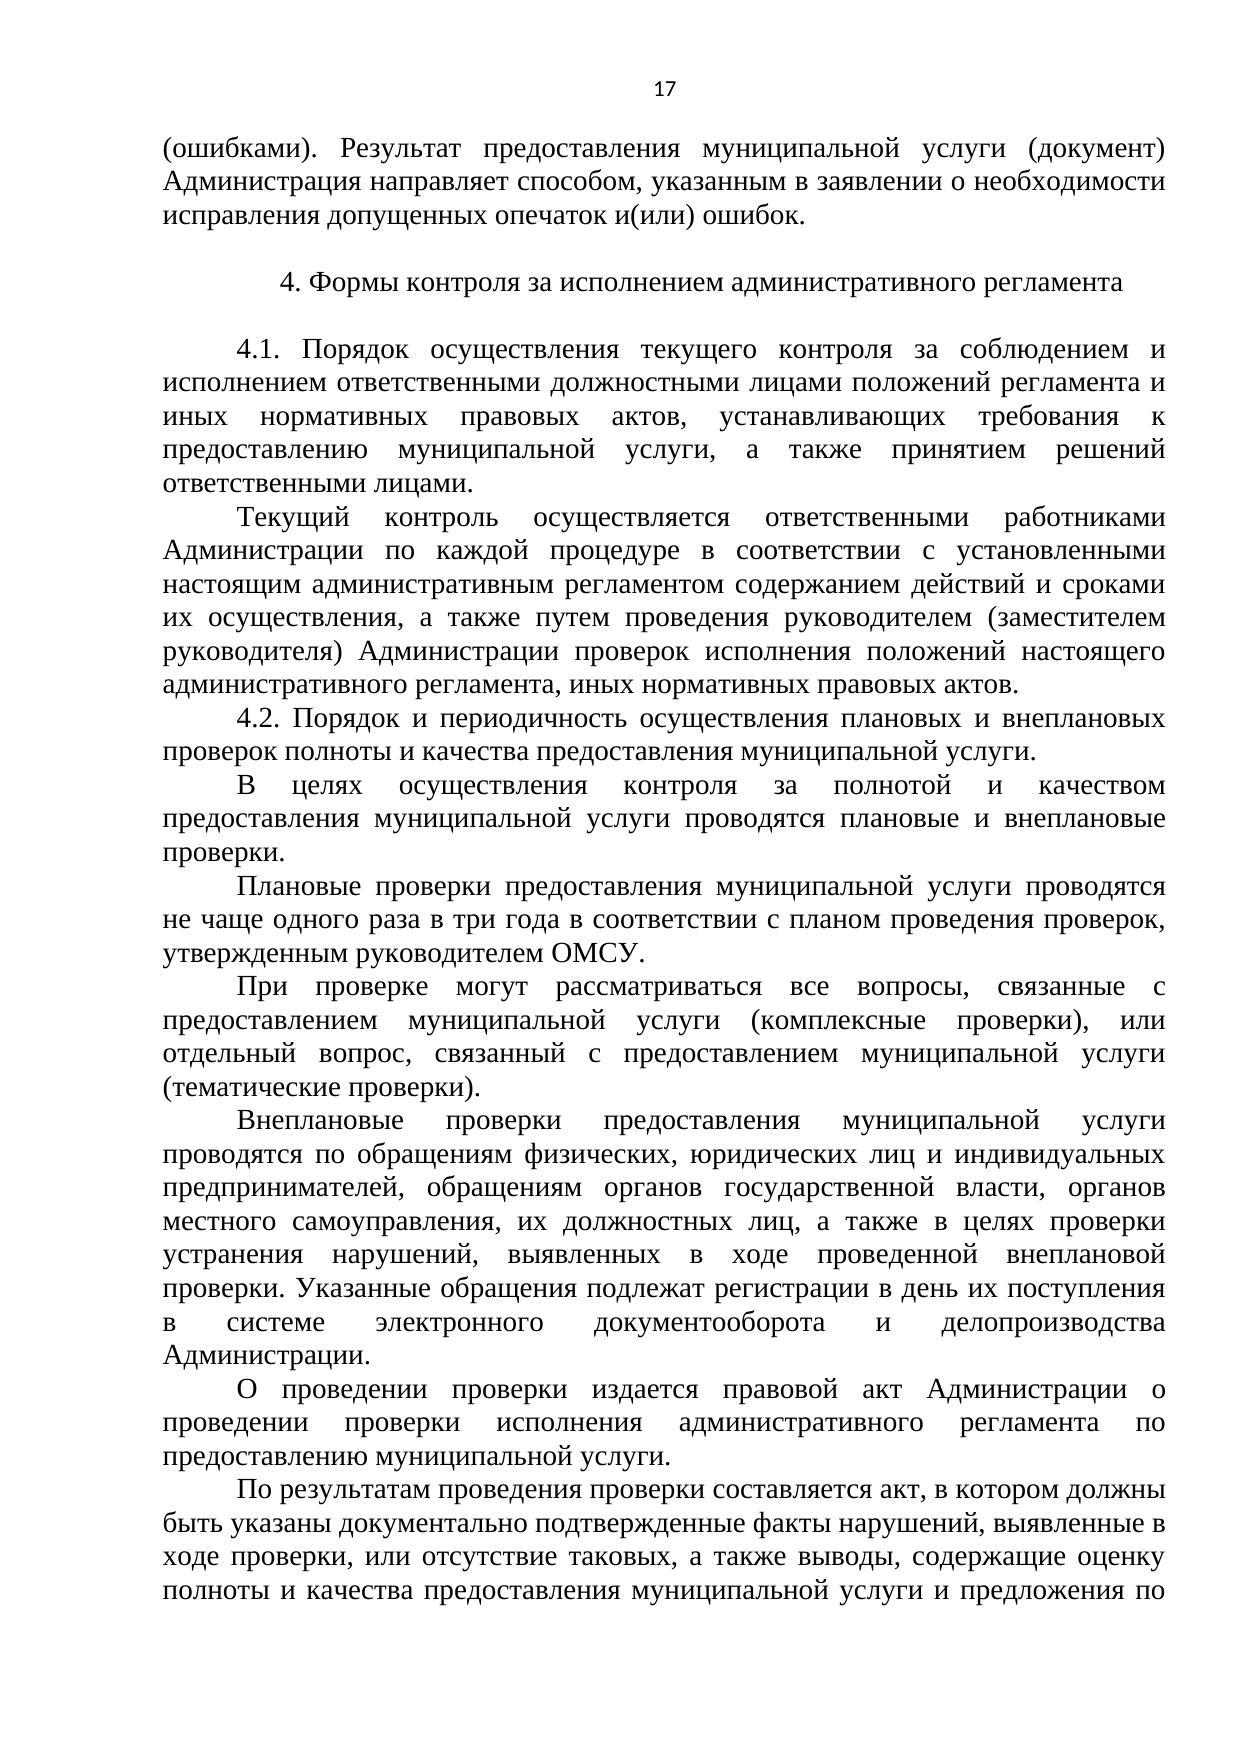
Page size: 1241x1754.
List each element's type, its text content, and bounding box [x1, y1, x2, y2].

text При проверке могут рассматриваться все вопросы, связанные с предоставлением муниципальной услуги (комплексные проверки), или отдельный вопрос, связанный с предоставлением муниципальной услуги (тематические проверки). [162, 968, 1167, 1102]
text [162, 130, 1167, 230]
text Внеплановые проверки предоставления муниципальной услуги проводятся по обращениям физических, юридических лиц и индивидуальных предпринимателей, обращениям органов государственной власти, органов местного самоуправления, их должностных лиц, а также в целях проверки устранения нарушений, выявленных в ходе проведенной внеплановой проверки. Указанные обращения подлежат регистрации в день их поступления в системе электронного документооборота и делопроизводства Администрации. [162, 1102, 1167, 1371]
text Плановые проверки предоставления муниципальной услуги проводятся не чаще одного раза в три года в соответствии с планом проведения проверок, утвержденным руководителем ОМСУ. [162, 868, 1167, 968]
text Текущий контроль осуществляется ответственными работниками Администрации по каждой процедуре в соответствии с установленными настоящим административным регламентом содержанием действий и сроками их осуществления, а также путем проведения руководителем (заместителем руководителя) Администрации проверок исполнения положений настоящего административного регламента, иных нормативных правовых актов. [162, 499, 1167, 700]
text 4.1. Порядок осуществления текущего контроля за соблюдением и исполнением ответственными должностными лицами положений регламента и иных нормативных правовых актов, устанавливающих требования к предоставлению муниципальной услуги, а также принятием решений ответственными лицами. [162, 331, 1167, 499]
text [162, 1471, 1167, 1606]
text 4. Формы контроля за исполнением административного регламента [162, 264, 1167, 297]
text О проведении проверки издается правовой акт Администрации о проведении проверки исполнения административного регламента по предоставлению муниципальной услуги. [162, 1371, 1167, 1471]
text В целях осуществления контроля за полнотой и качеством предоставления муниципальной услуги проводятся плановые и внеплановые проверки. [162, 767, 1167, 868]
text 4.2. Порядок и периодичность осуществления плановых и внеплановых проверок полноты и качества предоставления муниципальной услуги. [162, 700, 1167, 767]
